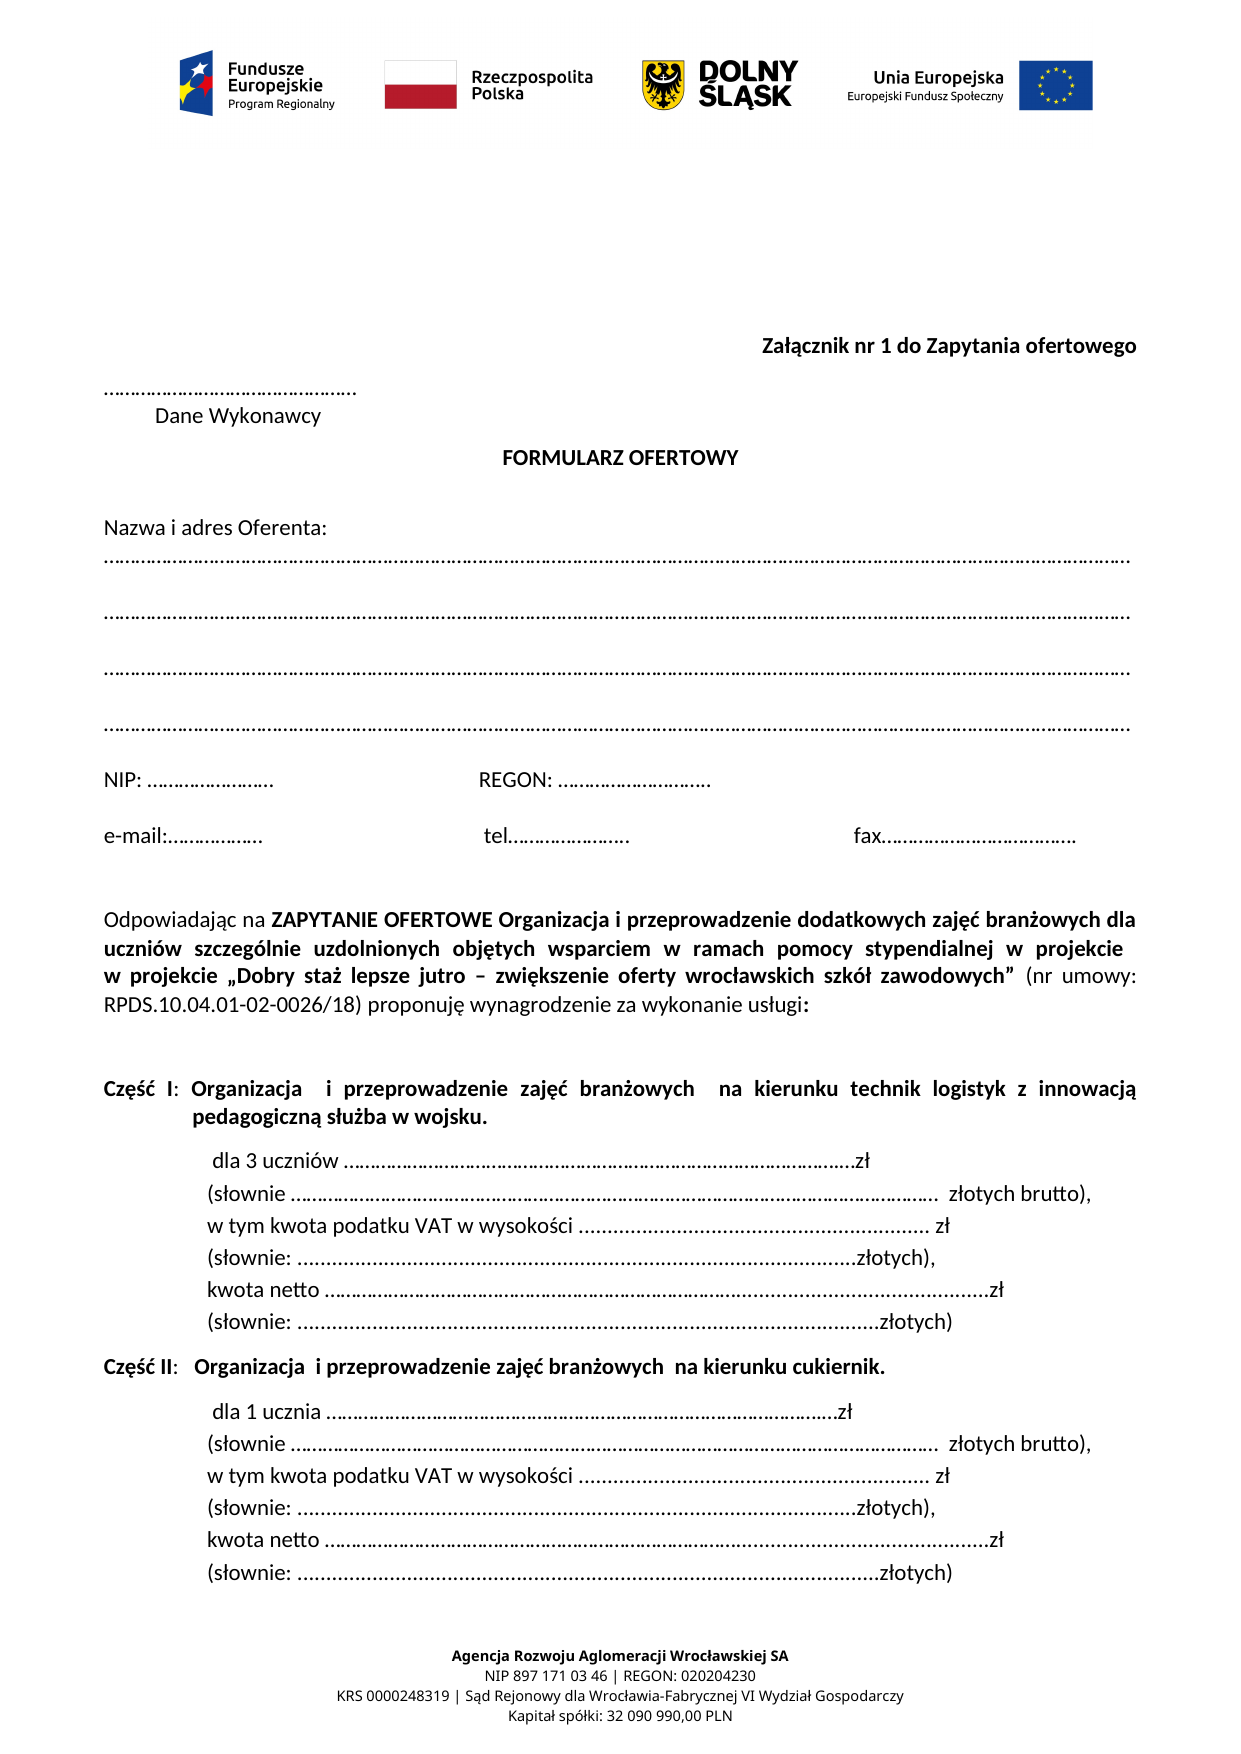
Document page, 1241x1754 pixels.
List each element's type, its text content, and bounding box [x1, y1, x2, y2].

text …………………………………………………………………………………………………………………………………………………………………………… [103, 597, 1137, 625]
text Załącznik nr 1 do Zapytania ofertowego [103, 331, 1137, 359]
text …………………………………………………………………………………………………………………………………………………………………………… [103, 709, 1137, 737]
text FORMULARZ OFERTOWY [103, 443, 1137, 471]
text e-mail:……………… tel………………….. fax………………………………. [103, 822, 1137, 849]
text Część I: Organizacja i przeprowadzenie zajęć branżowych na kierunku technik logistyk z innowacją pedagogiczną służba w wojsku. [103, 1074, 1137, 1130]
text Nazwa i adres Oferenta: [103, 513, 1137, 541]
text Odpowiadając na ZAPYTANIE OFERTOWE Organizacja i przeprowadzenie dodatkowych zajęć branżowych dla uczniów szczególnie uzdolnionych objętych wsparciem w ramach pomocy stypendialnej w projekcie w projekcie „Dobry staż lepsze jutro – zwiększenie oferty wrocławskich szkół zawodowych” (nr umowy: RPDS.10.04.01-02-0026/18) proponuję wynagrodzenie za wykonanie usługi: [103, 906, 1137, 1018]
text Część II: Organizacja i przeprowadzenie zajęć branżowych na kierunku cukiernik. [103, 1352, 1137, 1380]
text dla 1 ucznia ………………………………………………………………………………….…zł (słownie …………………………………………………………………………………………………………… złotych brutto), w tym kwota podatku VAT w wysokości ............................................................. zł (słownie: .................................................................................................złotych), kwota netto ……………………………………………………………………............................................zł [207, 1397, 1137, 1553]
text dla 3 uczniów ………………………………………………………………………………….…zł (słownie …………………………………………………………………………………………………………… złotych brutto), w tym kwota podatku VAT w wysokości ............................................................. zł (słownie: .................................................................................................złotych), kwota netto ……………………………………………………………………............................................zł (słownie: .....................................................................................................złotych) [207, 1146, 1137, 1335]
text Dane Wykonawcy [103, 401, 1137, 429]
text ………………………………………… [103, 373, 1137, 401]
text …………………………………………………………………………………………………………………………………………………………………………… [103, 653, 1137, 681]
text (słownie: .....................................................................................................złotych) [207, 1558, 1137, 1586]
text …………………………………………………………………………………………………………………………………………………………………………… [103, 541, 1137, 569]
text NIP: …………………… REGON: ……………………….. [103, 766, 1137, 793]
picture [147, 17, 1093, 149]
